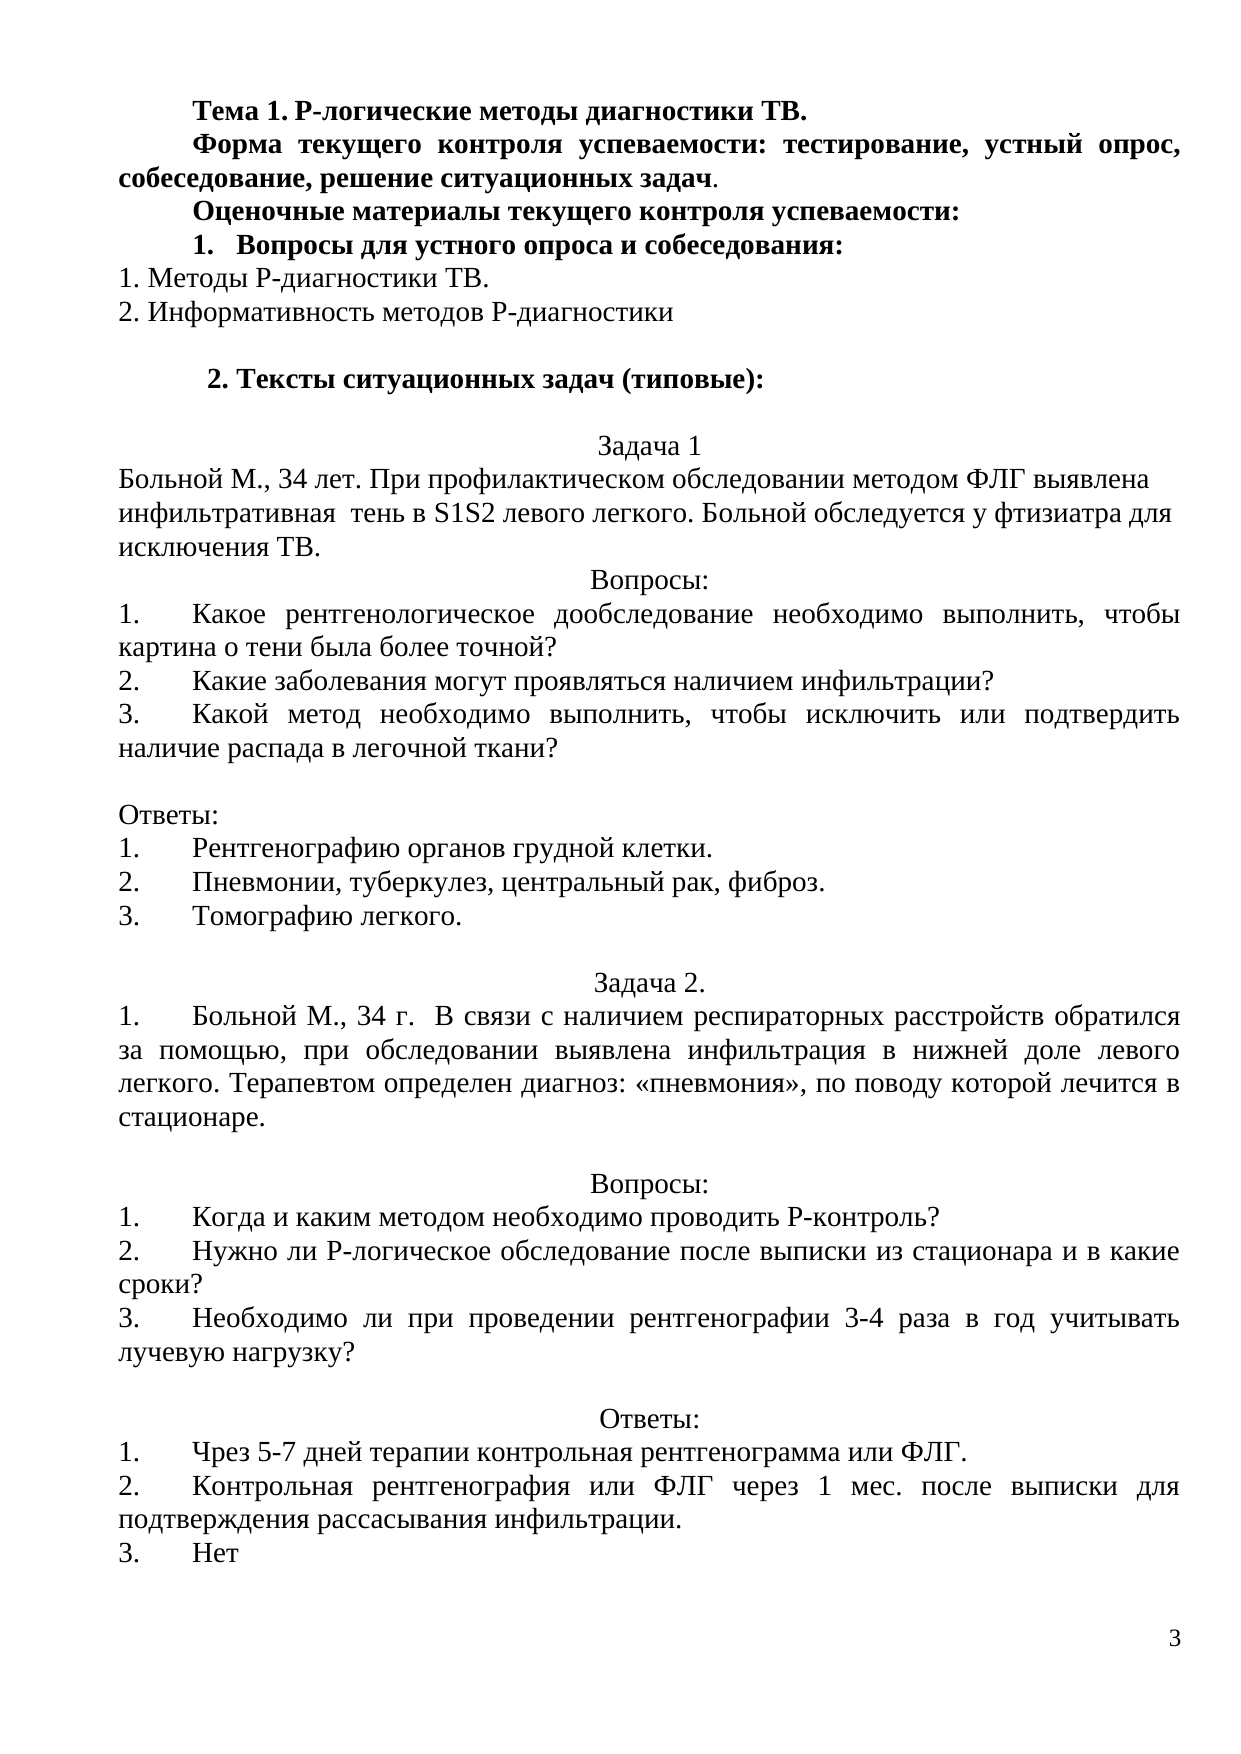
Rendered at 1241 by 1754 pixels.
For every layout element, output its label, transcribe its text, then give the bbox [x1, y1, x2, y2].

list Необходимо ли при проведении рентгенографии 3-4 раза в год учитывать лучевую нагрузку? [118, 1300, 1181, 1367]
list Нет [118, 1535, 1181, 1568]
text Больной М., 34 лет. При профилактическом обследовании методом ФЛГ выявлена инфильтративная тень в S1S2 левого легкого. Больной обследуется у фтизиатра для исключения ТВ. [118, 462, 1181, 562]
list Какое рентгенологическое дообследование необходимо выполнить, чтобы картина о тени была более точной? [118, 596, 1181, 663]
text Задача 2. [118, 965, 1181, 998]
list Тексты ситуационных задач (типовые): [207, 361, 1181, 394]
list Томографию легкого. [118, 898, 1181, 931]
list Рентгенографию органов грудной клетки. [118, 831, 1181, 864]
list Больной М., 34 г. В связи с наличием респираторных расстройств обратился за помощью, при обследовании выявлена инфильтрация в нижней доле левого легкого. Терапевтом определен диагноз: «пневмония», по поводу которой лечится в стационаре. [118, 998, 1181, 1132]
list Пневмонии, туберкулез, центральный рак, фиброз. [118, 864, 1181, 898]
text Оценочные материалы текущего контроля успеваемости: [118, 193, 1181, 227]
text Форма текущего контроля успеваемости: тестирование, устный опрос, собеседование, решение ситуационных задач. [118, 126, 1181, 193]
list Какие заболевания могут проявляться наличием инфильтрации? [118, 663, 1181, 696]
list Нужно ли Р-логическое обследование после выписки из стационара и в какие сроки? [118, 1233, 1181, 1300]
list Чрез 5-7 дней терапии контрольная рентгенограмма или ФЛГ. [118, 1434, 1181, 1468]
list Контрольная рентгенография или ФЛГ через 1 мес. после выписки для подтверждения рассасывания инфильтрации. [118, 1468, 1181, 1535]
text 2. Информативность методов Р-диагностики [118, 294, 1181, 327]
text Ответы: [118, 797, 1181, 831]
list Вопросы для устного опроса и собеседования: [192, 227, 1181, 260]
list Когда и каким методом необходимо проводить Р-контроль? [118, 1199, 1181, 1233]
text Задача 1 [118, 428, 1181, 462]
text Тема 1. Р-логические методы диагностики ТВ. [118, 93, 1181, 126]
text Ответы: [118, 1401, 1181, 1434]
text Вопросы: [118, 1166, 1181, 1199]
text 1. Методы Р-диагностики ТВ. [118, 260, 1181, 294]
list Какой метод необходимо выполнить, чтобы исключить или подтвердить наличие распада в легочной ткани? [118, 696, 1181, 763]
text Вопросы: [118, 562, 1181, 596]
